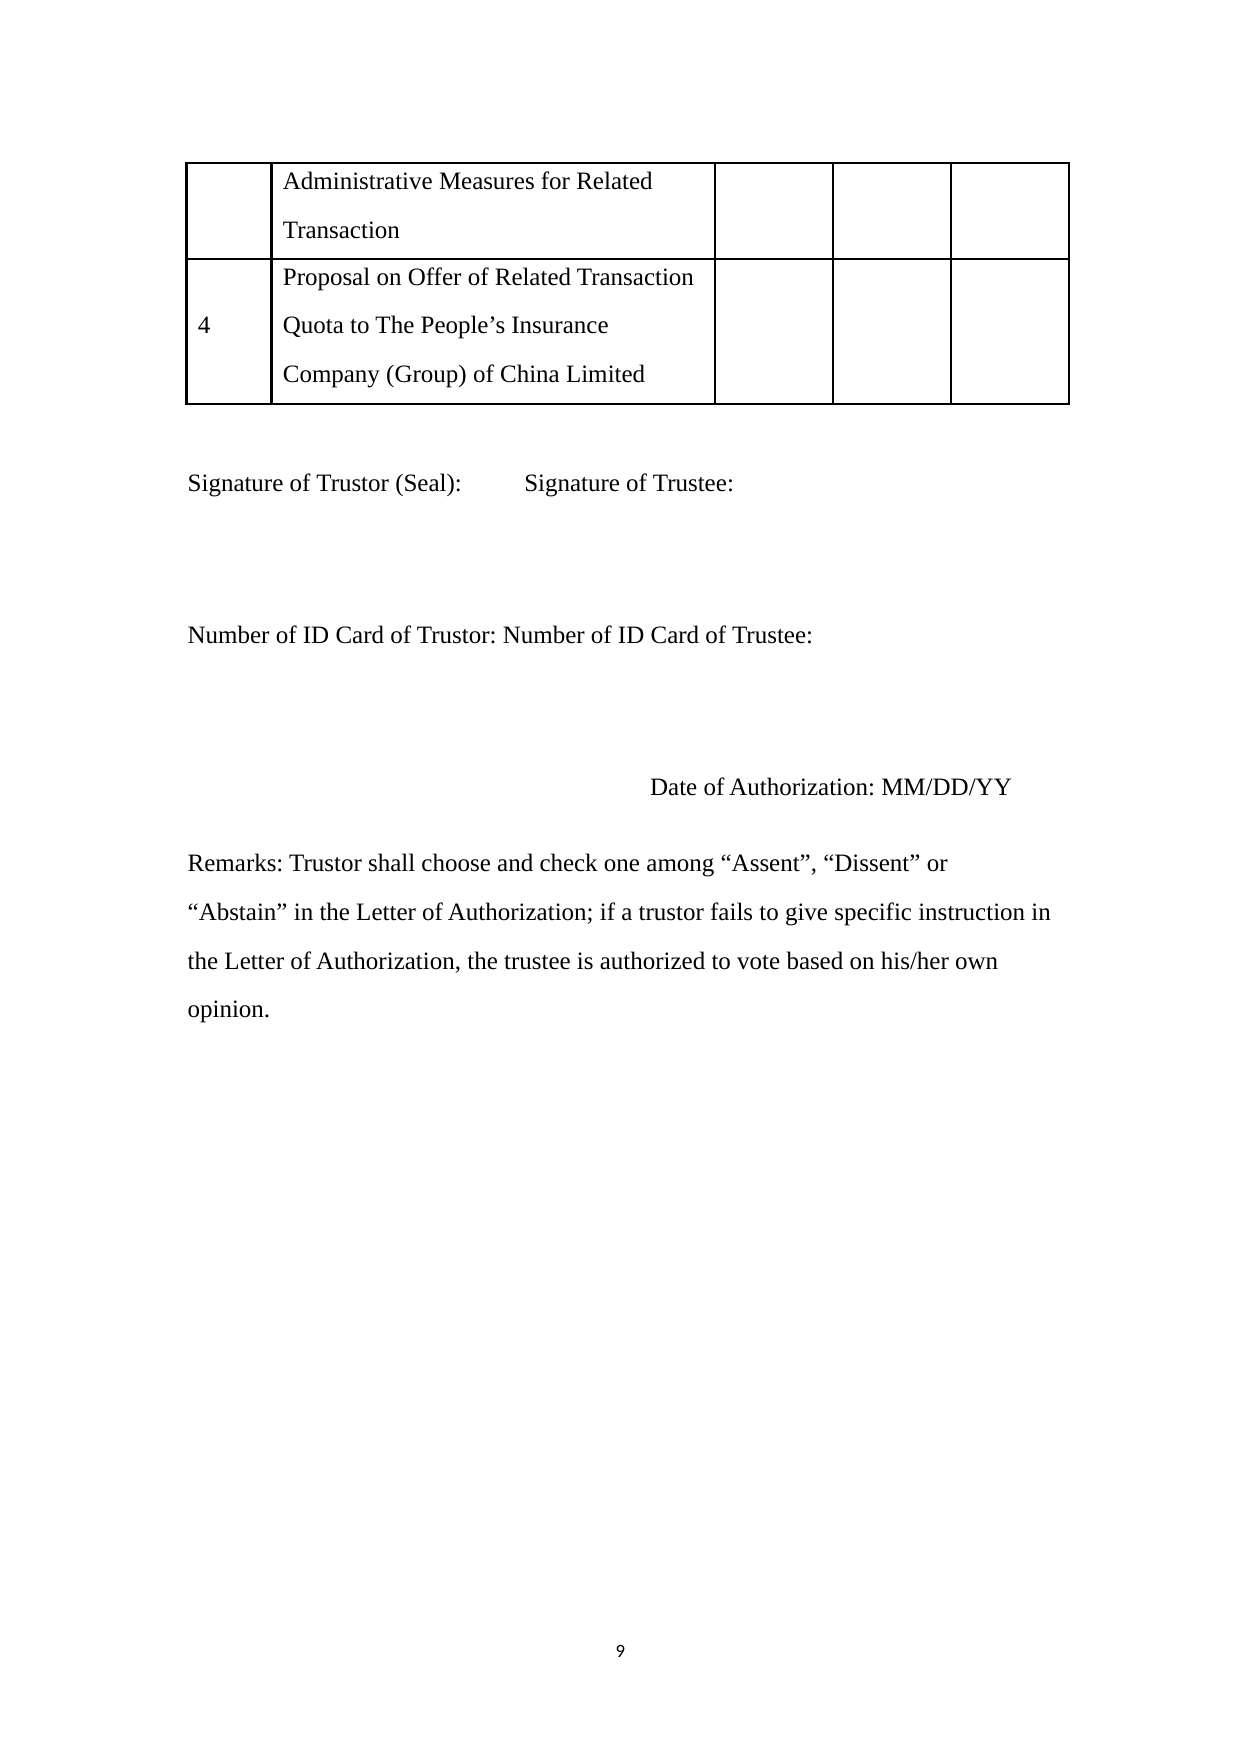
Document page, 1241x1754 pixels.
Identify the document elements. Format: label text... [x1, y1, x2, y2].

table_cell [834, 260, 950, 402]
text Signature of Trustor (Seal): Signature of Trustee: [187, 466, 1053, 499]
table_cell [952, 260, 1068, 402]
table_cell [716, 164, 832, 258]
text Remarks: Trustor shall choose and check one among “Assent”, “Dissent” or “Abstain” in the Letter of Authorization; if a trustor fails to give specific instruction in the Letter of Authorization, the trustee is authorized to vote based on his/her own opinion. [187, 846, 1053, 1025]
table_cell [273, 164, 714, 258]
table_cell [834, 164, 950, 258]
table_cell [716, 260, 832, 402]
text Date of Authorization: MM/DD/YY [187, 770, 1053, 803]
table_cell 4 [188, 260, 270, 402]
text Number of ID Card of Trustor: Number of ID Card of Trustee: [187, 618, 1053, 651]
table_cell 3 [188, 164, 270, 258]
table_cell Proposal on Offer of Related Transaction Quota to The People’s Insurance Company (Group) of China Limited [273, 260, 714, 402]
table_cell [952, 164, 1068, 258]
